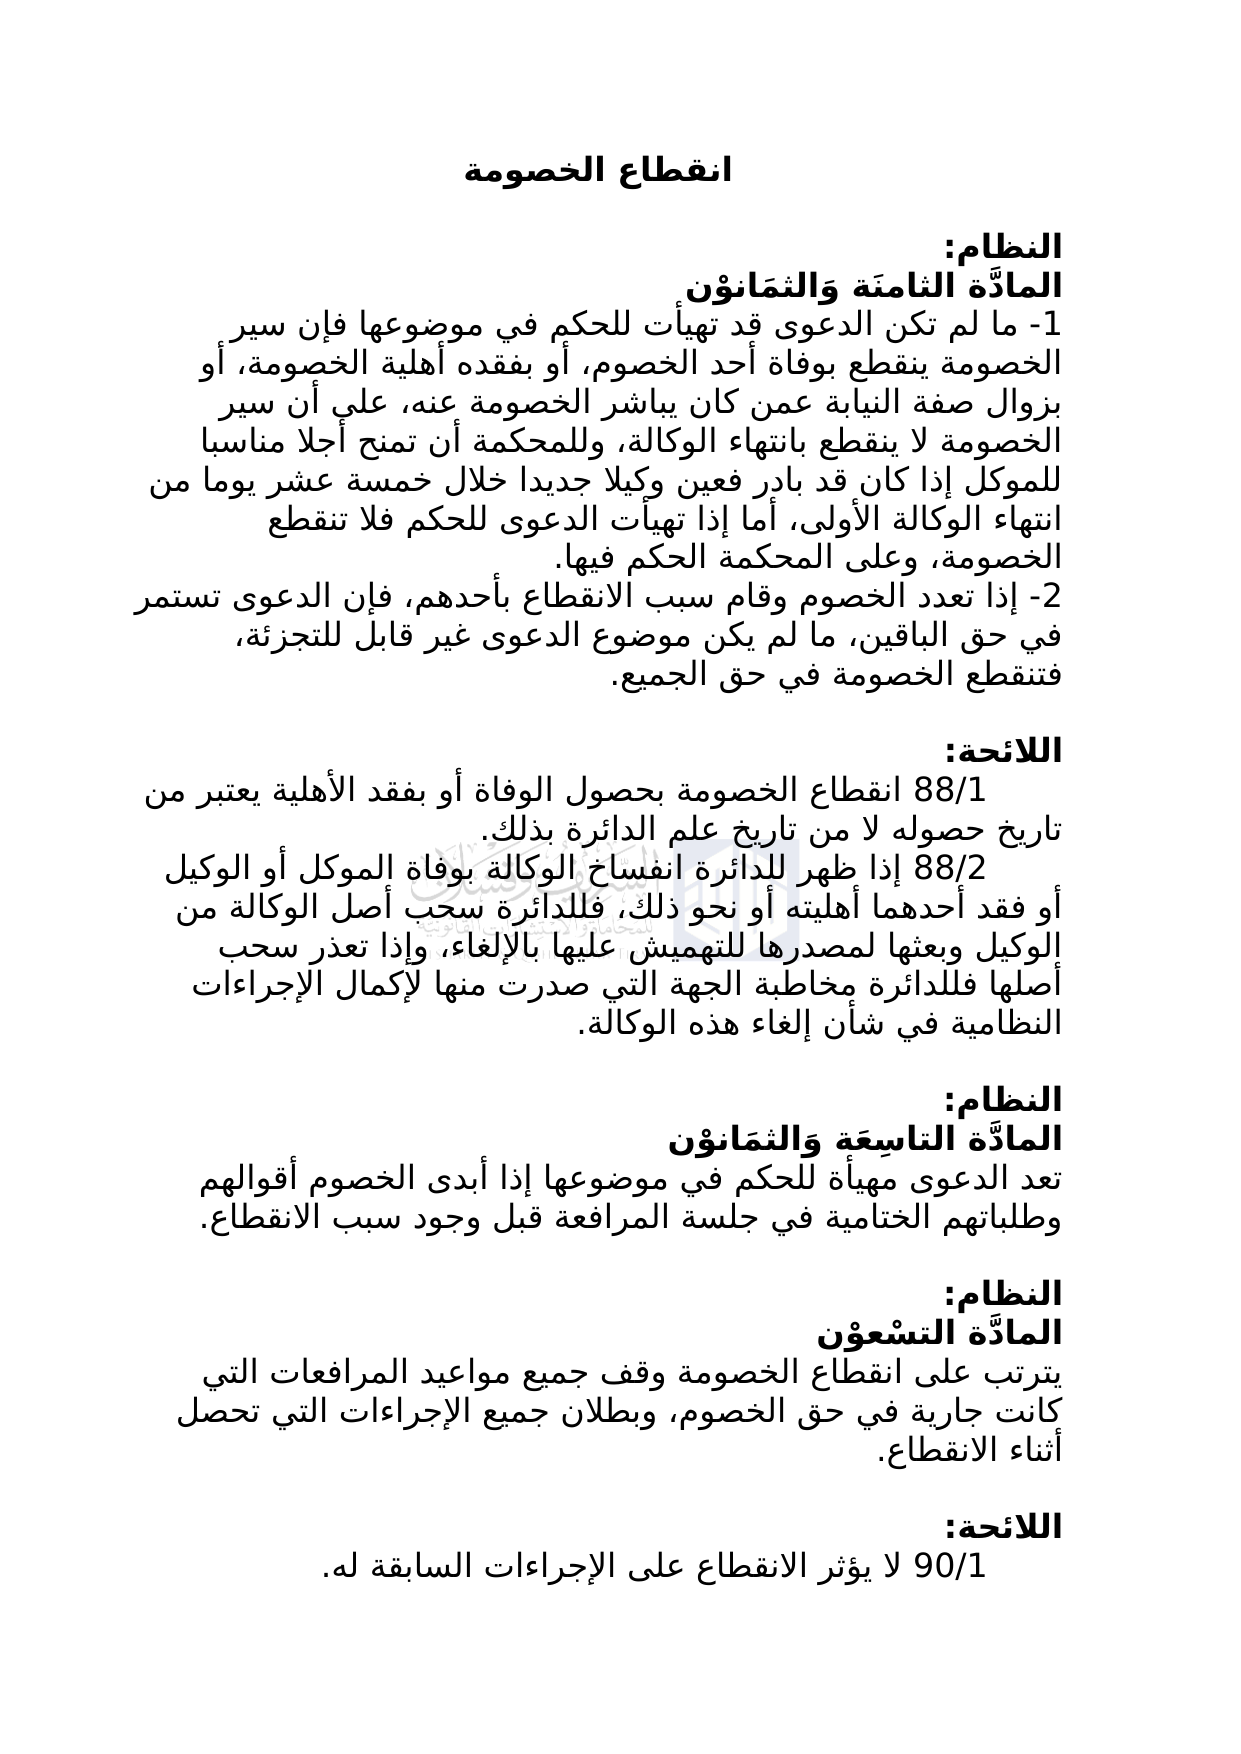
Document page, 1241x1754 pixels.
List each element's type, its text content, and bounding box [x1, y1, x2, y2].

text النظام: [133, 1275, 1063, 1313]
text المادَّة التسْعوْن [133, 1313, 1063, 1352]
text المادَّة الثامنَة وَالثمَانوْن [133, 266, 1063, 305]
text النظام: [133, 227, 1063, 266]
text المادَّة التاسِعَة وَالثمَانوْن [133, 1120, 1063, 1159]
text 88/1 انقطاع الخصومة بحصول الوفاة أو بفقد الأهلية يعتبر من تاريخ حصوله لا من تاريخ علم الدائرة بذلك. [133, 771, 1063, 848]
text 90/1 لا يؤثر الانقطاع على الإجراءات السابقة له. [133, 1546, 1063, 1585]
text 1- ما لم تكن الدعوى قد تهيأت للحكم في موضوعها فإن سير الخصومة ينقطع بوفاة أحد الخصوم، أو بفقده أهلية الخصومة، أو بزوال صفة النيابة عمن كان يباشر الخصومة عنه، على أن سير الخصومة لا ينقطع بانتهاء الوكالة، وللمحكمة أن تمنح أجلا مناسبا للموكل إذا كان قد بادر فعين وكيلا جديدا خلال خمسة عشر يوما من انتهاء الوكالة الأولى، أما إذا تهيأت الدعوى للحكم فلا تنقطع الخصومة، وعلى المحكمة الحكم فيها. [133, 305, 1063, 577]
text 2- إذا تعدد الخصوم وقام سبب الانقطاع بأحدهم، فإن الدعوى تستمر في حق الباقين، ما لم يكن موضوع الدعوى غير قابل للتجزئة، فتنقطع الخصومة في حق الجميع. [133, 577, 1063, 693]
text 88/2 إذا ظهر للدائرة انفساخ الوكالة بوفاة الموكل أو الوكيل أو فقد أحدهما أهليته أو نحو ذلك، فللدائرة سحب أصل الوكالة من الوكيل وبعثها لمصدرها للتهميش عليها بالإلغاء، وإذا تعذر سحب أصلها فللدائرة مخاطبة الجهة التي صدرت منها لإكمال الإجراءات النظامية في شأن إلغاء هذه الوكالة. [133, 848, 1063, 1043]
text انقطاع الخصومة [133, 150, 1063, 189]
text يترتب على انقطاع الخصومة وقف جميع مواعيد المرافعات التي كانت جارية في حق الخصوم، وبطلان جميع الإجراءات التي تحصل أثناء الانقطاع. [133, 1352, 1063, 1469]
text اللائحة: [133, 1507, 1063, 1546]
text اللائحة: [133, 732, 1063, 771]
text النظام: [133, 1081, 1063, 1120]
text تعد الدعوى مهيأة للحكم في موضوعها إذا أبدى الخصوم أقوالهم وطلباتهم الختامية في جلسة المرافعة قبل وجود سبب الانقطاع. [133, 1159, 1063, 1236]
